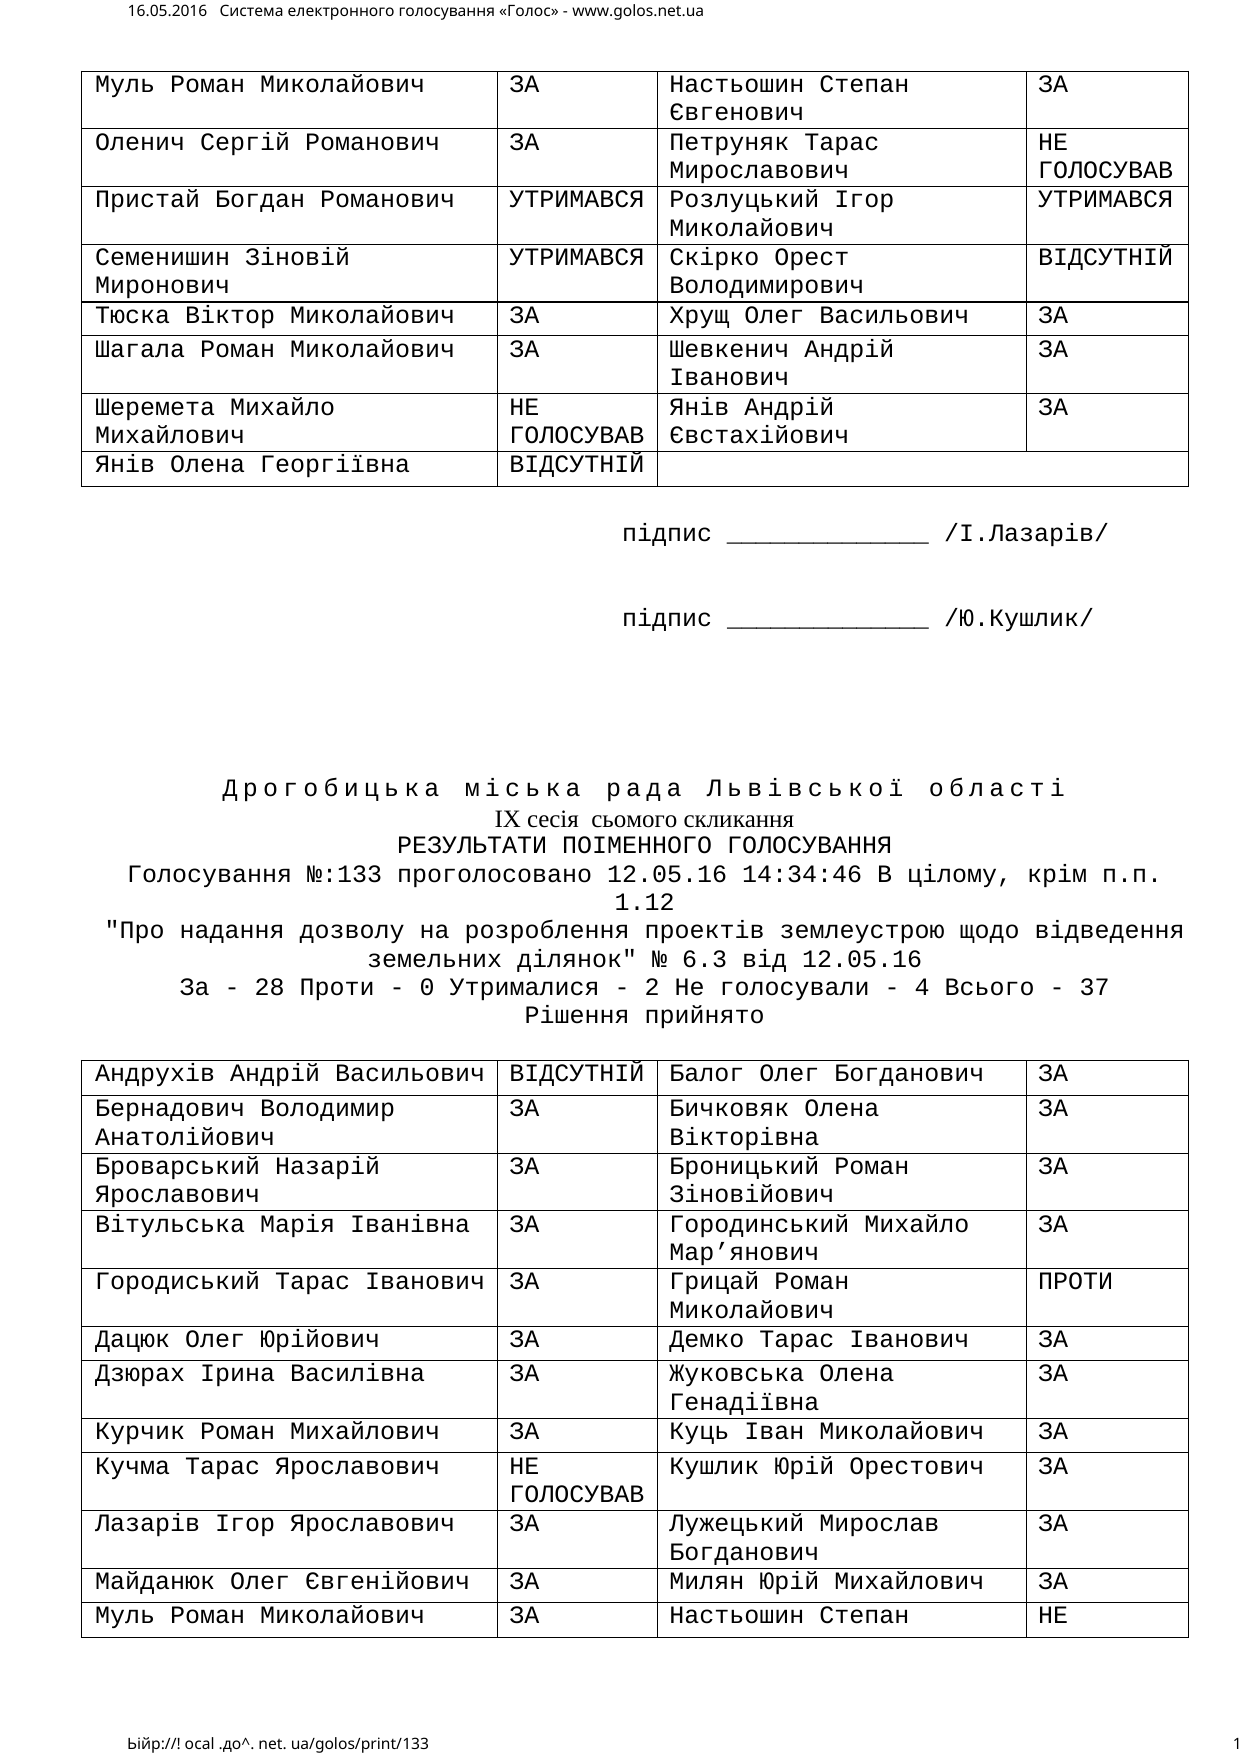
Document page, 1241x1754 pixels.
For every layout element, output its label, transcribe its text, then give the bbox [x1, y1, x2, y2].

table_cell Янів Андрій Євстахійович [658, 394, 1026, 451]
table_cell ЗА [1027, 1569, 1188, 1602]
table_cell ЗА [498, 1569, 657, 1602]
table_cell ЗА [498, 1269, 657, 1326]
table_cell Петруняк Тарас Мирославович [658, 129, 1026, 186]
table_cell Милян Юрій Михайлович [658, 1569, 1026, 1602]
table_cell Жуковська Олена Генадіївна [658, 1361, 1026, 1418]
table_cell Кушлик Юрій Орестович [658, 1453, 1026, 1510]
table_cell Муль Роман Миколайович [82, 72, 497, 128]
table_cell Демко Тарас Іванович [658, 1327, 1026, 1360]
table_cell ЗА [1027, 1511, 1188, 1568]
table_cell [658, 452, 1188, 486]
table_cell Лазарів Ігор Ярославович [82, 1511, 497, 1568]
text підпис _ /Ю.Кушлик/ [622, 606, 1198, 634]
text Рішення прийнято [91, 1003, 1198, 1031]
table_cell Броварський Назарій Ярославович [82, 1154, 497, 1210]
table_cell ЗА [498, 129, 657, 186]
table_cell Дзюрах Ірина Василівна [82, 1361, 497, 1418]
table_cell Вітульська Марія Іванівна [82, 1211, 497, 1268]
table_cell Кучма Тарас Ярославович [82, 1453, 497, 1510]
table_cell УТРИМАВСЯ [498, 187, 657, 244]
table_header ЗА [1027, 1061, 1188, 1095]
table_cell ЗА [1027, 72, 1188, 128]
table_cell НЕ ГОЛОСУВАВ [498, 394, 657, 451]
table_cell ЗА [1027, 1154, 1188, 1210]
table_cell ЗА [1027, 1327, 1188, 1360]
table_cell ВІДСУТНІЙ [1027, 245, 1188, 301]
table_cell Шагала Роман Миколайович [82, 336, 497, 393]
text Дрогобицька міська рада Львівської області [91, 776, 1198, 804]
table_cell ЗА [498, 72, 657, 128]
table_cell ПРОТИ [1027, 1269, 1188, 1326]
table_cell Шевкенич Андрій Іванович [658, 336, 1026, 393]
table_cell ЗА [498, 1419, 657, 1452]
text "Про надання дозволу на розроблення проектів землеустрою щодо відведення земельних ділянок" № 6.3 від 12.05.16 [91, 918, 1198, 975]
table_cell УТРИМАВСЯ [1027, 187, 1188, 244]
table_cell Семенишин Зіновій Миронович [82, 245, 497, 301]
table_cell ЗА [498, 1327, 657, 1360]
text Голосування №:133 проголосовано 12.05.16 14:34:46 В цілому, крім п.п. 1.12 [91, 861, 1198, 918]
table_cell ВІДСУТНІЙ [498, 452, 657, 486]
table_cell Куць Іван Миколайович [658, 1419, 1026, 1452]
table_cell ЗА [1027, 394, 1188, 451]
table_cell Розлуцький Ігор Миколайович [658, 187, 1026, 244]
table_cell Янів Олена Георгіївна [82, 452, 497, 486]
table_cell НЕ ГОЛОСУВАВ [1027, 129, 1188, 186]
table_cell ЗА [498, 1096, 657, 1152]
table_cell Городинський Михайло Мар’янович [658, 1211, 1026, 1268]
table_cell ЗА [498, 1154, 657, 1210]
table_cell Бернадович Володимир Анатолійович [82, 1096, 497, 1152]
table_header ВІДСУТНІЙ [498, 1061, 657, 1095]
text РЕЗУЛЬТАТИ ПОІМЕННОГО ГОЛОСУВАННЯ [91, 833, 1198, 861]
table_cell Грицай Роман Миколайович [658, 1269, 1026, 1326]
table_cell ЗА [1027, 1096, 1188, 1152]
table_cell Тюска Віктор Миколайович [82, 303, 497, 335]
table_cell ЗА [498, 1211, 657, 1268]
table_header Андрухів Андрій Васильович [82, 1061, 497, 1095]
table_cell Оленич Сергій Романович [82, 129, 497, 186]
table_cell Бичковяк Олена Вікторівна [658, 1096, 1026, 1152]
table_cell ЗА [1027, 1453, 1188, 1510]
table_cell ЗА [498, 303, 657, 335]
text ІХ сесія сьомого скликання [91, 804, 1198, 833]
table_cell Шеремета Михайло Михайлович [82, 394, 497, 451]
table_cell ЗА [498, 1603, 657, 1637]
table_cell ЗА [1027, 303, 1188, 335]
table_cell Настьошин Степан Євгенович [658, 72, 1026, 128]
table_cell Хрущ Олег Васильович [658, 303, 1026, 335]
table_cell ЗА [498, 1511, 657, 1568]
table_cell Броницький Роман Зіновійович [658, 1154, 1026, 1210]
table_cell ЗА [1027, 1419, 1188, 1452]
table_cell Дацюк Олег Юрійович [82, 1327, 497, 1360]
text За - 28 Проти - 0 Утрималися - 2 Не голосували - 4 Всього - 37 [91, 975, 1198, 1003]
table_cell ЗА [498, 1361, 657, 1418]
table_cell Лужецький Мирослав Богданович [658, 1511, 1026, 1568]
table_cell НЕ ГОЛОСУВАВ [1027, 1603, 1188, 1637]
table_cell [658, 1603, 1026, 1637]
table_cell ЗА [1027, 1211, 1188, 1268]
text підпис /І.Лазарів/ [622, 521, 1198, 549]
table_cell НЕ ГОЛОСУВАВ [498, 1453, 657, 1510]
table_cell Майданюк Олег Євгенійович [82, 1569, 497, 1602]
table_cell Курчик Роман Михайлович [82, 1419, 497, 1452]
table_header Балог Олег Богданович [658, 1061, 1026, 1095]
table_cell ЗА [1027, 1361, 1188, 1418]
table_cell Городиський Тарас Іванович [82, 1269, 497, 1326]
table_cell ЗА [498, 336, 657, 393]
table_cell Пристай Богдан Романович [82, 187, 497, 244]
table_cell Скірко Орест Володимирович [658, 245, 1026, 301]
table_cell ЗА [1027, 336, 1188, 393]
table_cell УТРИМАВСЯ [498, 245, 657, 301]
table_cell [82, 1603, 497, 1637]
